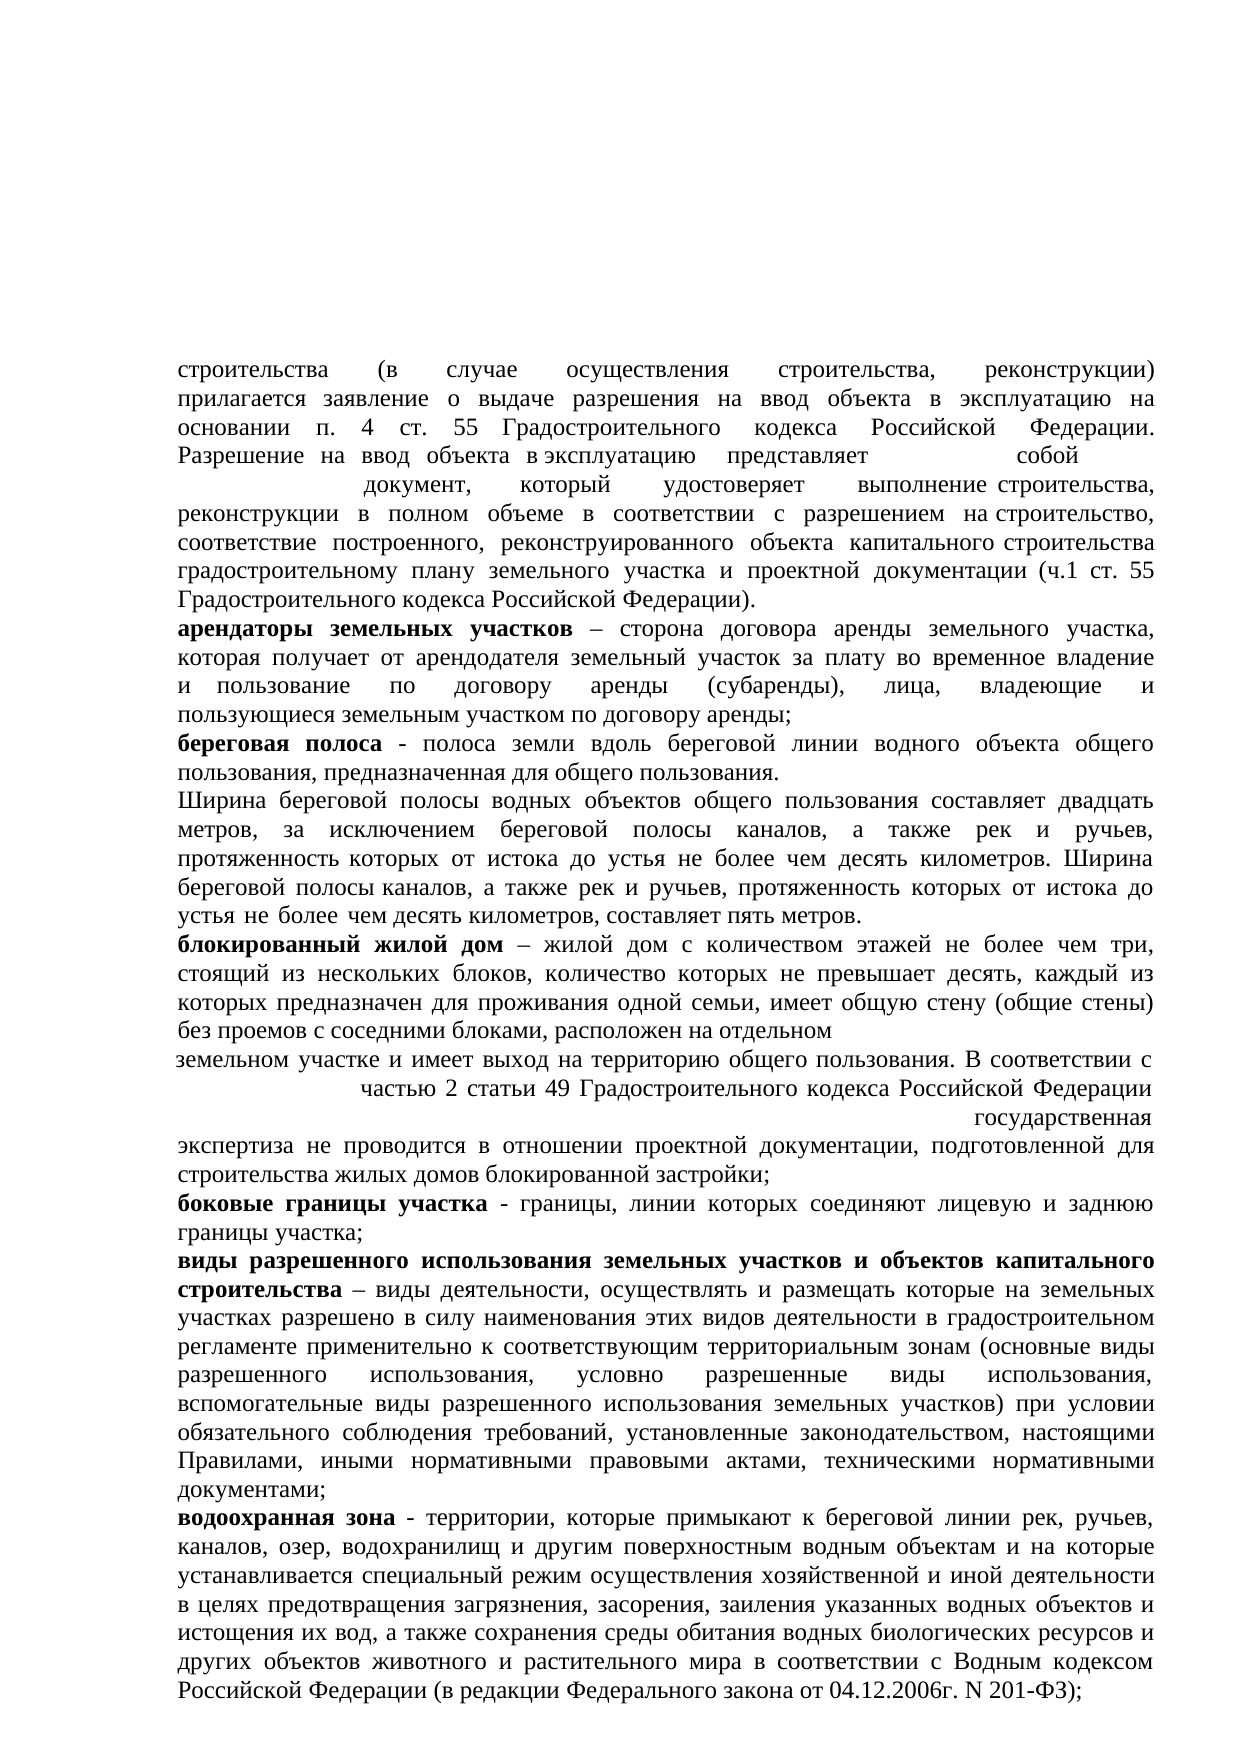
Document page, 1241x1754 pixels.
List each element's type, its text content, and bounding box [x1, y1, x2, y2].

text береговая полоса - полоса земли вдоль береговой линии водного объекта общего пользования, предназначенная для общего пользования. [177, 728, 1155, 786]
text экспертиза не проводится в отношении проектной документации, подготовленной для строительства жилых домов блокированной застройки; [177, 1131, 1155, 1188]
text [177, 1502, 1155, 1704]
text Ширина береговой полосы водных объектов общего пользования составляет двадцать метров, за исключением береговой полосы каналов, а также рек и ручьев, протяженность которых от истока до устья не более чем десять километров. Ширина береговой полосы каналов, а также рек и ручьев, протяженность которых от истока до устья не более чем десять километров, составляет пять метров. [177, 786, 1153, 929]
text земельном участке и имеет выход на территорию общего пользования. В соответствии с частью 2 статьи 49 Градостроительного кодекса Российской Федерации государственная [175, 1044, 1152, 1131]
text арендаторы земельных участков – сторона договора аренды земельного участка, которая получает от арендодателя земельный участок за плату во временное владение и пользование по договору аренды (субаренды), лица, владеющие и пользующиеся земельным участком по договору аренды; [177, 613, 1154, 728]
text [177, 354, 1155, 613]
text боковые границы участка - границы, линии которых соединяют лицевую и заднюю границы участка; [177, 1188, 1155, 1246]
text виды разрешенного использования земельных участков и объектов капитального строительства – виды деятельности, осуществлять и размещать которые на земельных участках разрешено в силу наименования этих видов деятельности в градостроительном регламенте применительно к соответствующим территориальным зонам (основные виды разрешенного использования, условно разрешенные виды использования, вспомогательные виды разрешенного использования земельных участков) при условии обязательного соблюдения требований, установленные законодательством, настоящими Правилами, иными нормативными правовыми актами, техническими нормативными документами; [177, 1246, 1155, 1502]
text блокированный жилой дом – жилой дом с количеством этажей не более чем три, стоящий из нескольких блоков, количество которых не превышает десять, каждый из которых предназначен для проживания одной семьи, имеет общую стену (общие стены) без проемов с соседними блоками, расположен на отдельном [177, 929, 1154, 1044]
